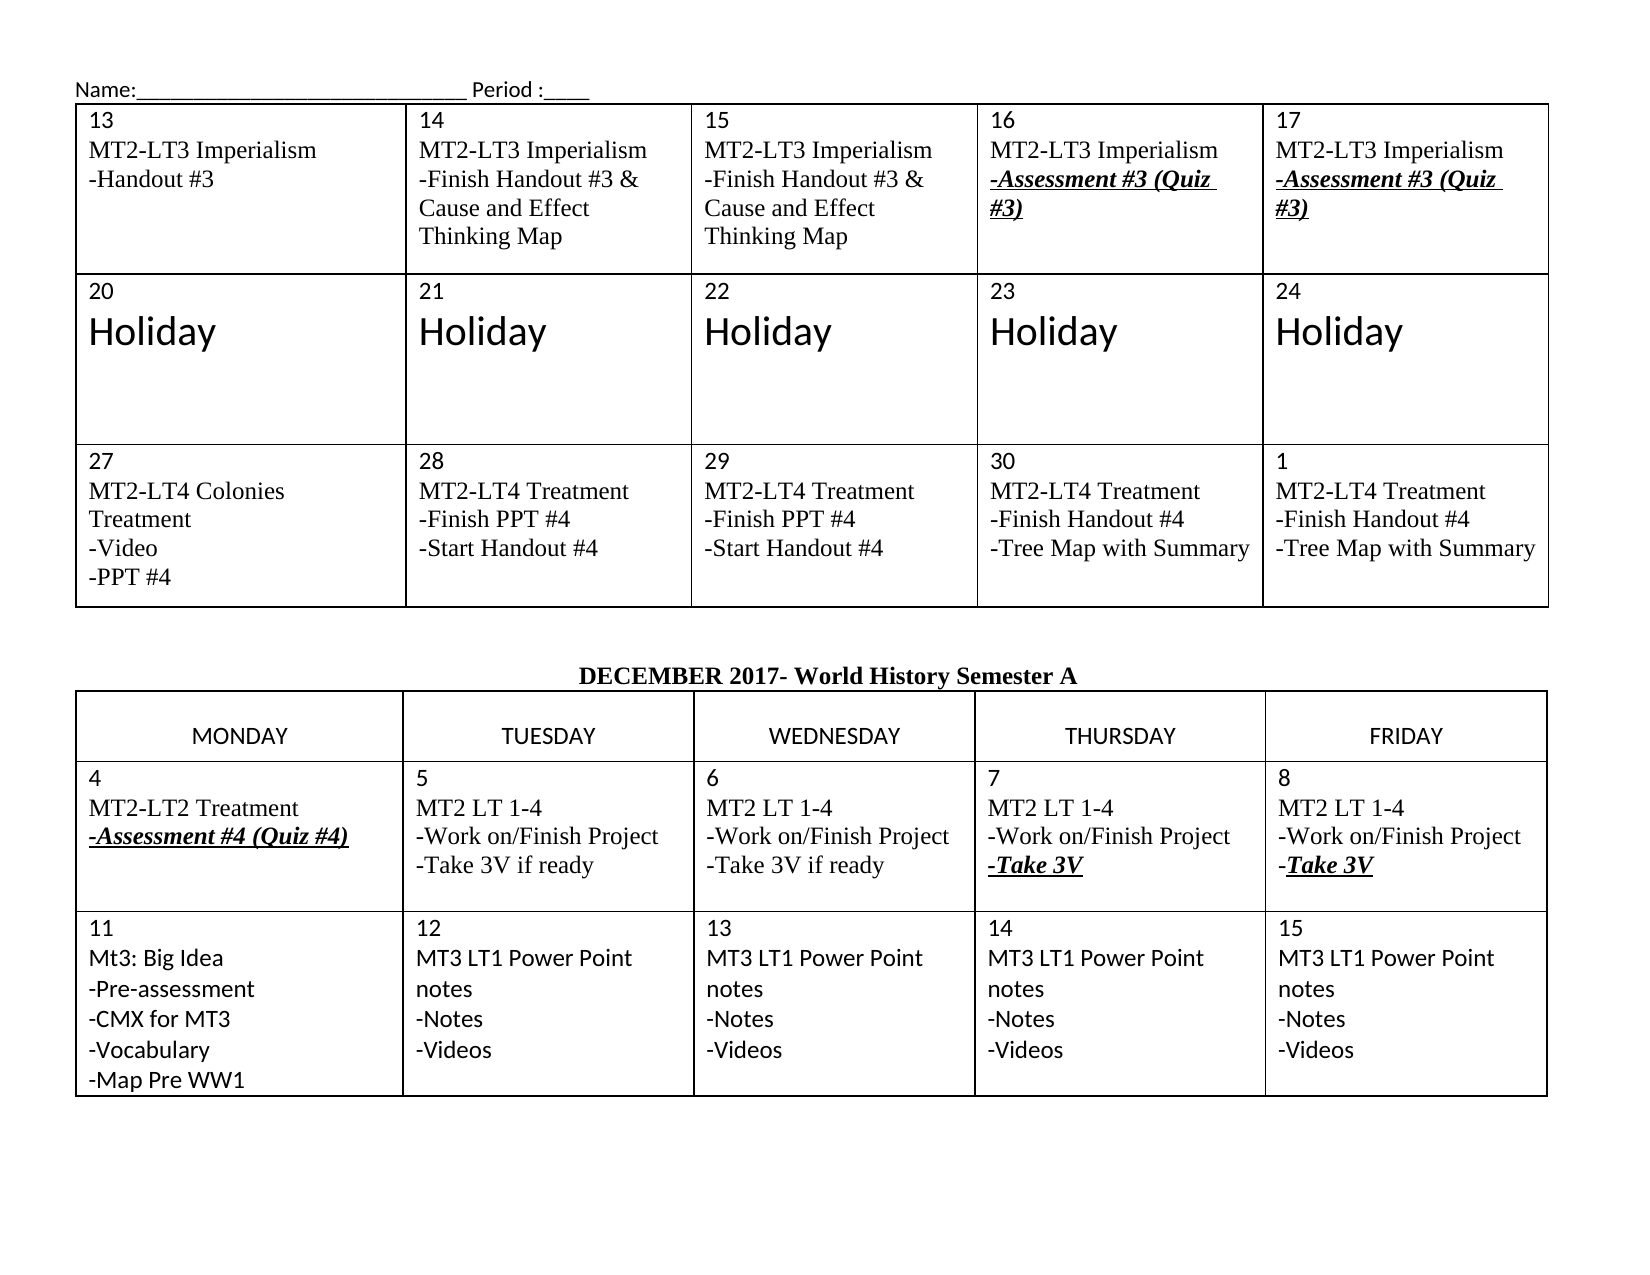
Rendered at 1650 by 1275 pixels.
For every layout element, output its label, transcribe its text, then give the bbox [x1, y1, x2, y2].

table_cell 24 Holiday [1264, 275, 1548, 444]
table_cell 1 MT2-LT4 Treatment -Finish Handout #4 -Tree Map with Summary [1264, 445, 1548, 606]
table_cell 16 MT2-LT3 Imperialism -Assessment #3 (Quiz #3) [978, 105, 1262, 273]
table_cell 15 MT3 LT1 Power Point notes -Notes -Videos [1266, 912, 1546, 1095]
table_cell 21 Holiday [407, 275, 691, 444]
table_cell 13 MT3 LT1 Power Point notes -Notes -Videos [695, 912, 974, 1095]
table_cell 22 Holiday [692, 275, 977, 444]
table_cell 17 MT2-LT3 Imperialism -Assessment #3 (Quiz #3) [1264, 105, 1548, 273]
table_cell 4 MT2-LT2 Treatment -Assessment #4 (Quiz #4) [77, 762, 402, 911]
table_cell 29 MT2-LT4 Treatment -Finish PPT #4 -Start Handout #4 [692, 445, 977, 606]
table_cell 30 MT2-LT4 Treatment -Finish Handout #4 -Tree Map with Summary [978, 445, 1262, 606]
table_cell 8 MT2 LT 1-4 -Work on/Finish Project -Take 3V [1266, 762, 1546, 911]
table_header TUESDAY [404, 692, 693, 761]
table_cell 28 MT2-LT4 Treatment -Finish PPT #4 -Start Handout #4 [407, 445, 691, 606]
table_cell 5 MT2 LT 1-4 -Work on/Finish Project -Take 3V if ready [404, 762, 693, 911]
table_cell 7 MT2 LT 1-4 -Work on/Finish Project -Take 3V [976, 762, 1265, 911]
table_cell 15 MT2-LT3 Imperialism -Finish Handout #3 & Cause and Effect Thinking Map [692, 105, 977, 273]
table_cell 13 MT2-LT3 Imperialism -Handout #3 [77, 105, 405, 273]
table_header WEDNESDAY [695, 692, 974, 761]
table_cell 23 Holiday [978, 275, 1262, 444]
table_cell 11 Mt3: Big Idea -Pre-assessment -CMX for MT3 -Vocabulary -Map Pre WW1 [77, 912, 402, 1095]
table_cell 14 MT3 LT1 Power Point notes -Notes -Videos [976, 912, 1265, 1095]
table_cell 14 MT2-LT3 Imperialism -Finish Handout #3 & Cause and Effect Thinking Map [407, 105, 691, 273]
text DECEMBER 2017- World History Semester A [79, 661, 1577, 690]
table_cell 27 MT2-LT4 Colonies Treatment -Video -PPT #4 [77, 445, 405, 606]
table_header THURSDAY [976, 692, 1265, 761]
table_header MONDAY [77, 692, 402, 761]
table_cell 12 MT3 LT1 Power Point notes -Notes -Videos [404, 912, 693, 1095]
table_cell 6 MT2 LT 1-4 -Work on/Finish Project -Take 3V if ready [695, 762, 974, 911]
table_cell 20 Holiday [77, 275, 405, 444]
table_header FRIDAY [1266, 692, 1546, 761]
